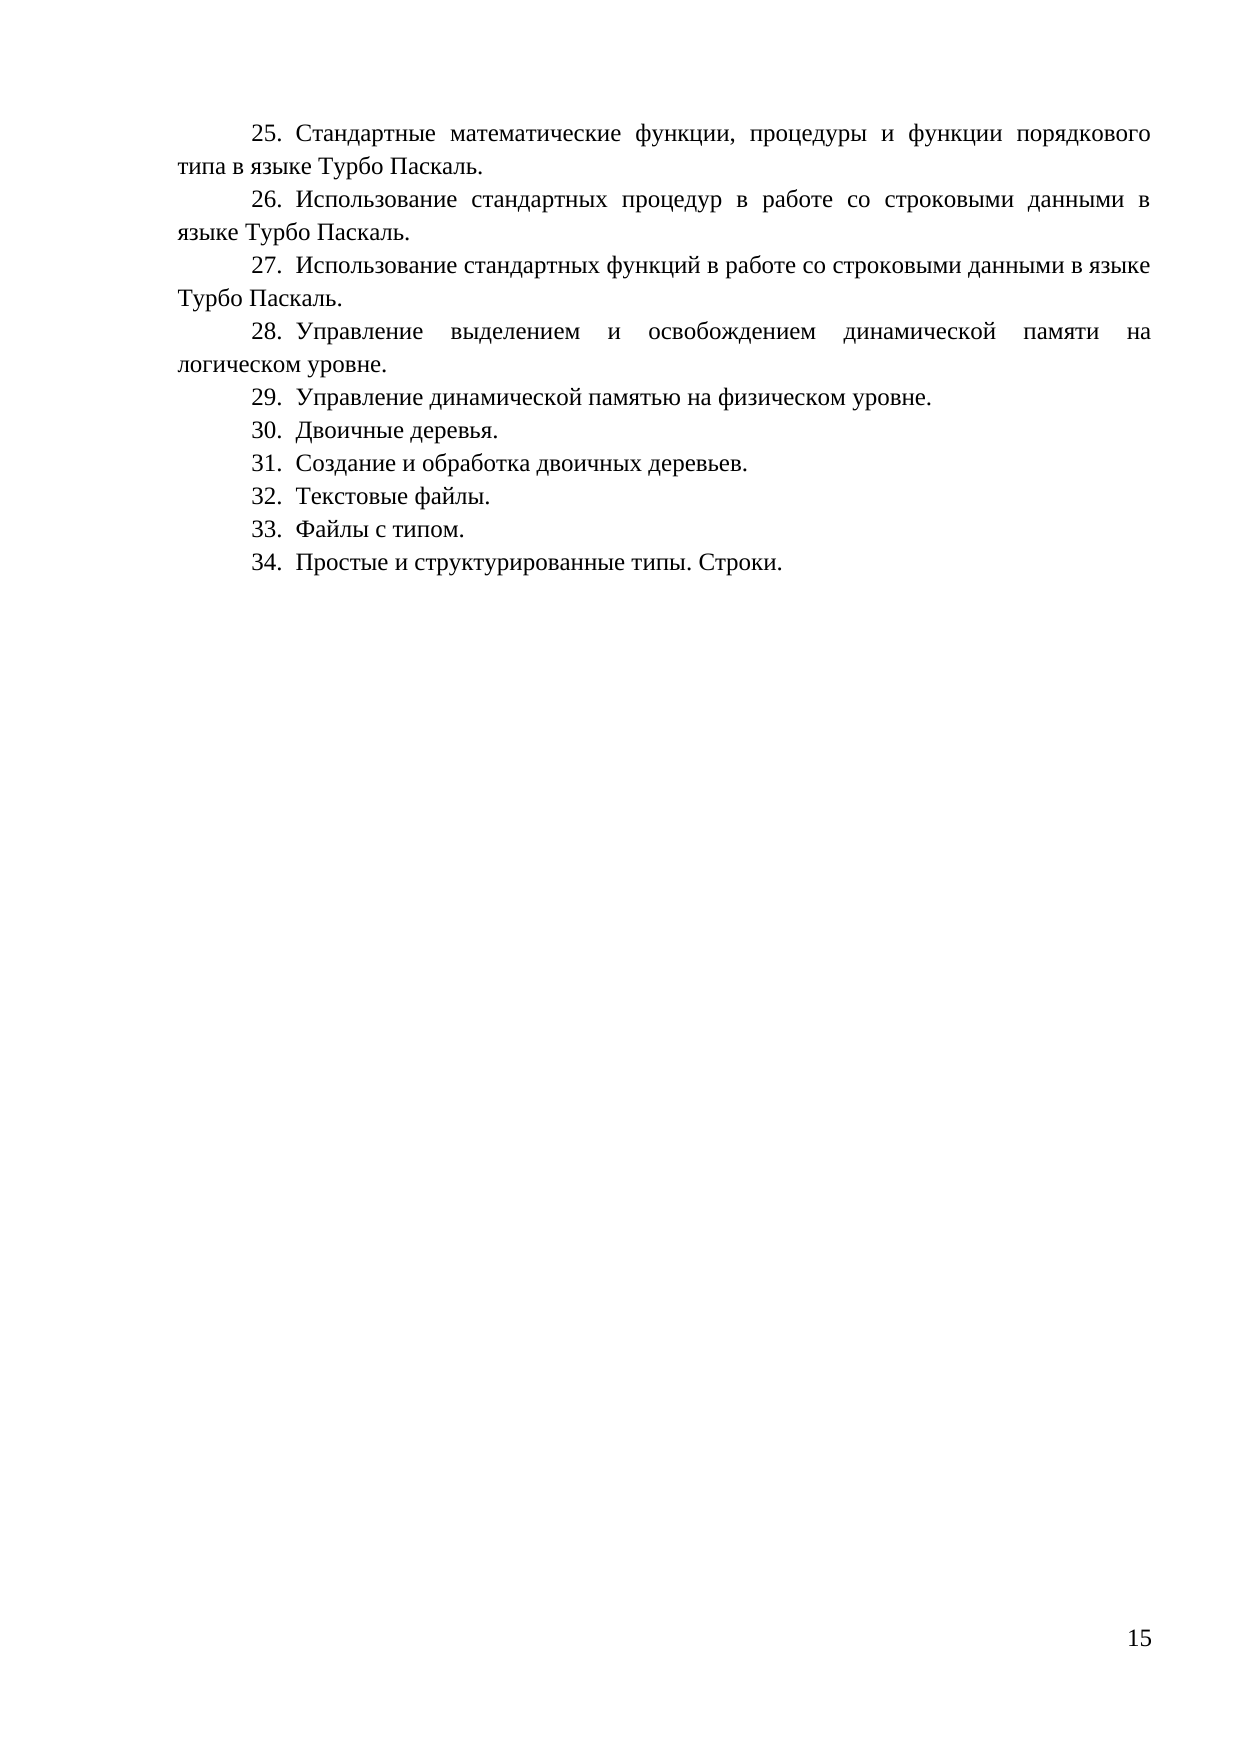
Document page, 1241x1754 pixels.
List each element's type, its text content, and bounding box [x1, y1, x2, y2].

list Использование стандартных процедур в работе со строковыми данными в языке Турбо Паскаль. [177, 184, 1152, 246]
list Управление выделением и освобождением динамической памяти на логическом уровне. [177, 316, 1152, 378]
list Управление динамической памятью на физическом уровне. [177, 382, 1152, 411]
list Создание и обработка двоичных деревьев. [177, 448, 1152, 477]
list Текстовые файлы. [177, 481, 1152, 510]
list Использование стандартных функций в работе со строковыми данными в языке Турбо Паскаль. [177, 250, 1152, 312]
list Файлы с типом. [177, 514, 1152, 543]
list Двоичные деревья. [177, 415, 1152, 444]
list Стандартные математические функции, процедуры и функции порядкового типа в языке Турбо Паскаль. [177, 118, 1152, 180]
list Простые и структурированные типы. Строки. [177, 547, 1152, 576]
